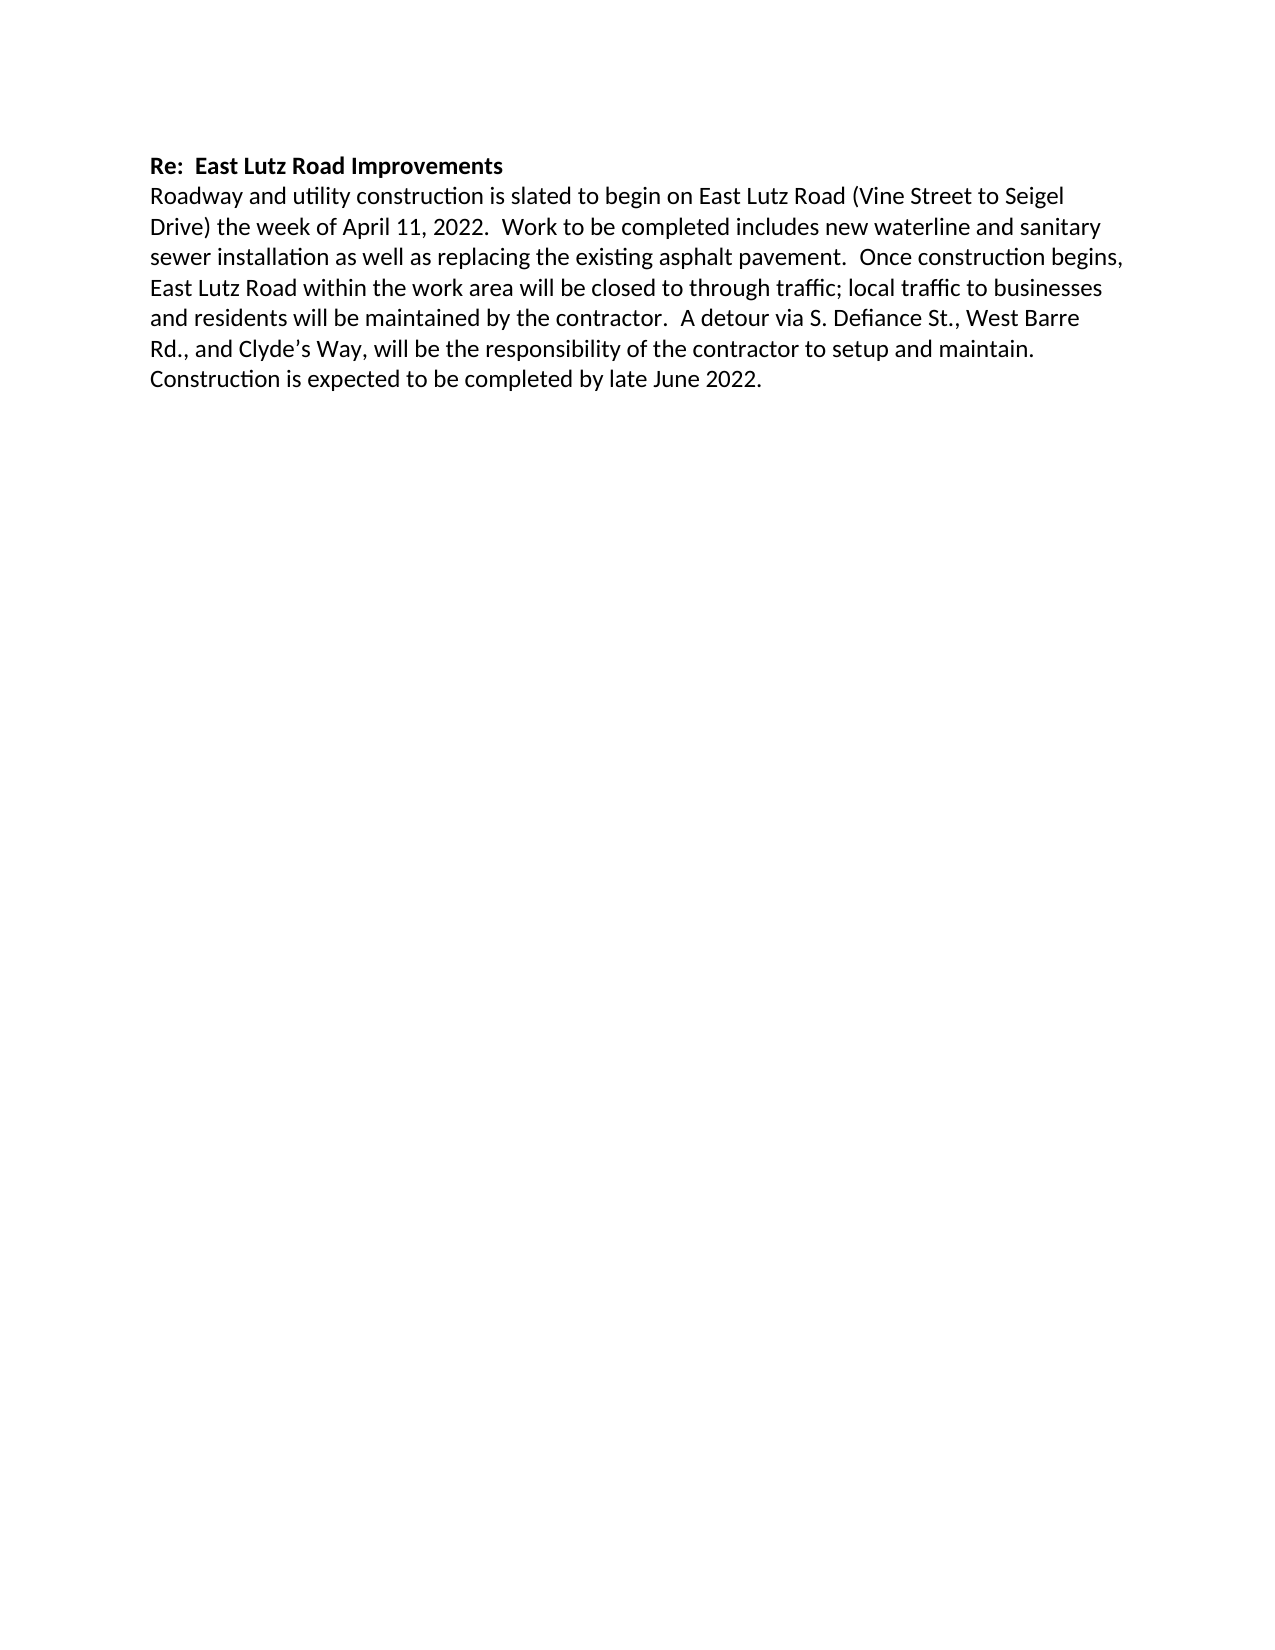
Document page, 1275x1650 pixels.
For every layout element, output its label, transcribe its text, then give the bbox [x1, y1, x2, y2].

text Re: East Lutz Road Improvements [150, 150, 1125, 181]
text Roadway and utility construction is slated to begin on East Lutz Road (Vine Street to Seigel Drive) the week of April 11, 2022. Work to be completed includes new waterline and sanitary sewer installation as well as replacing the existing asphalt pavement. Once construction begins, East Lutz Road within the work area will be closed to through traffic; local traffic to businesses and residents will be maintained by the contractor. A detour via S. Defiance St., West Barre Rd., and Clyde’s Way, will be the responsibility of the contractor to setup and maintain. Construction is expected to be completed by late June 2022. [150, 181, 1125, 394]
